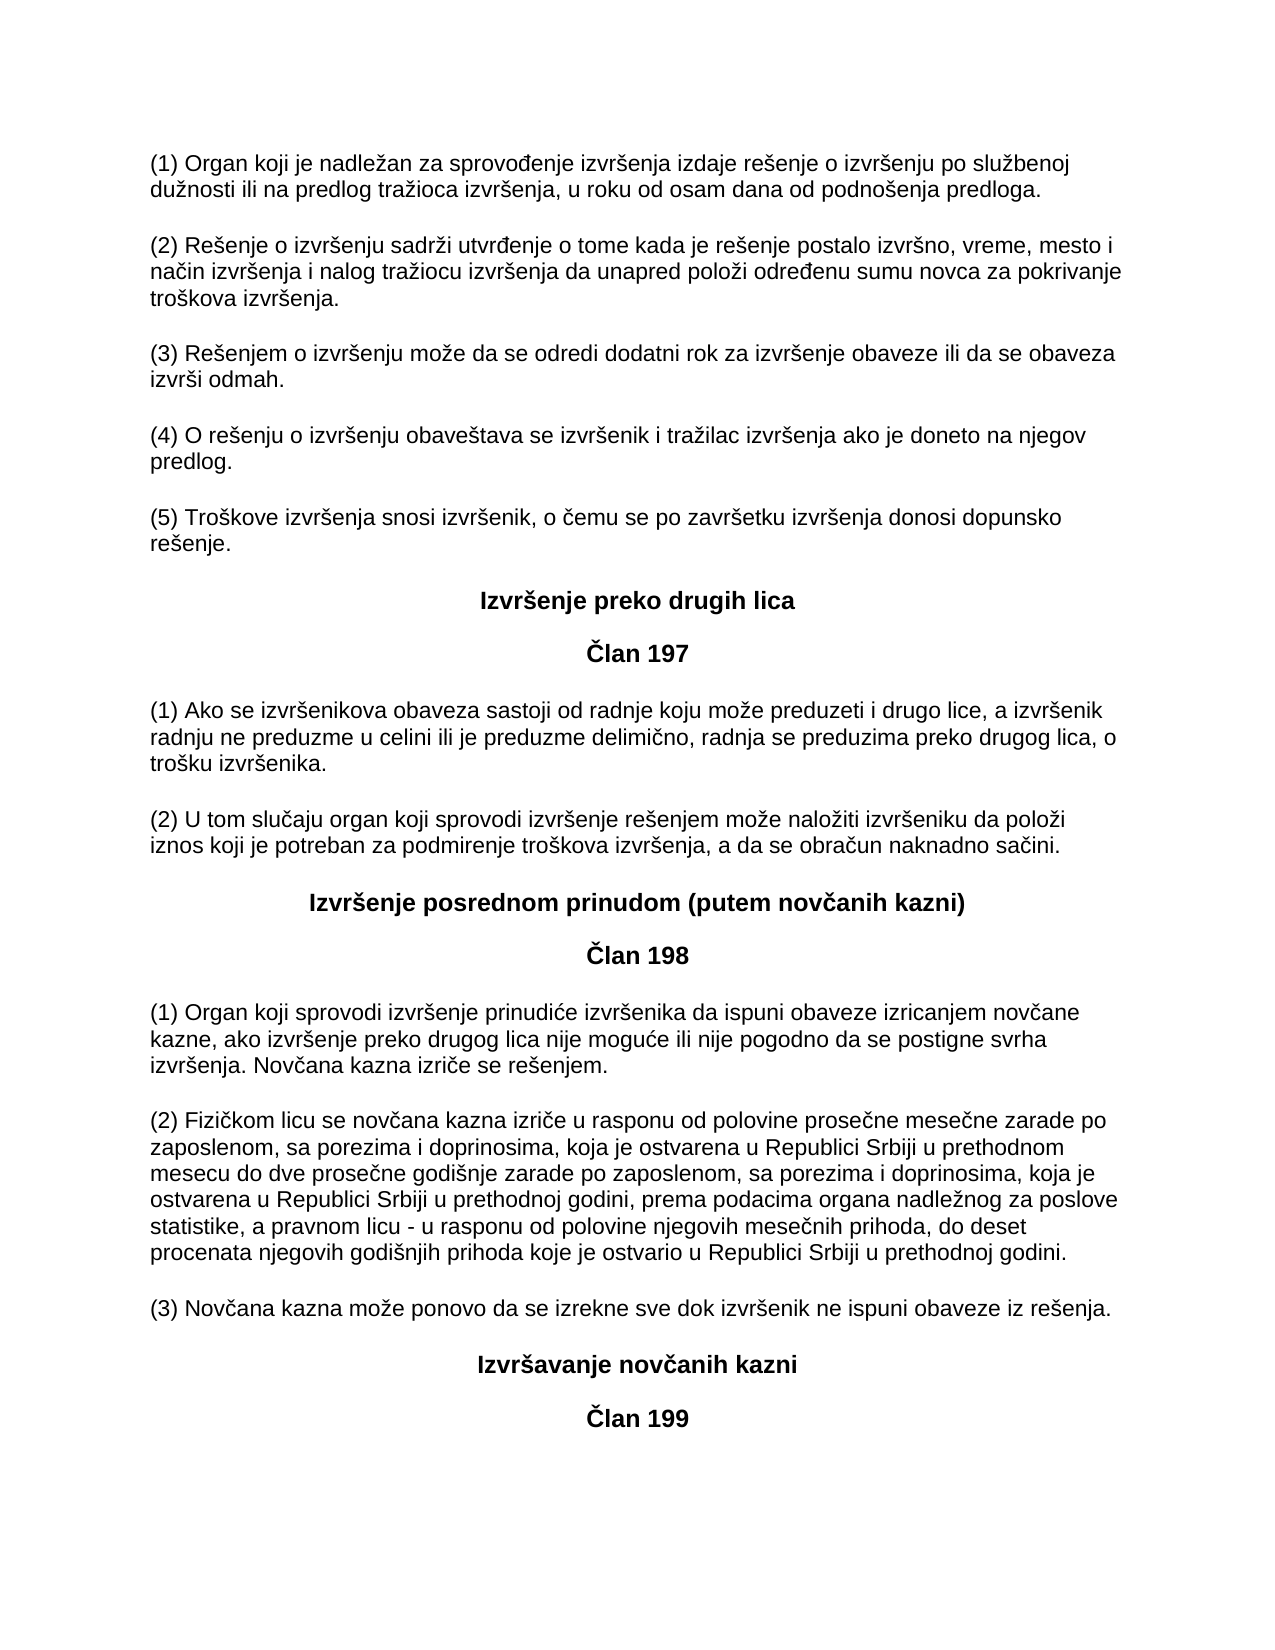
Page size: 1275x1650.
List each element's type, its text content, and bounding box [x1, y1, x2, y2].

text Član 199 [150, 1404, 1125, 1433]
text Član 198 [150, 941, 1125, 970]
text (1) Ako se izvršenikova obaveza sastoji od radnje koju može preduzeti i drugo lice, a izvršenik radnju ne preduzme u celini ili je preduzme delimično, radnja se preduzima preko drugog lica, o trošku izvršenika. [150, 697, 1125, 776]
text Izvršenje preko drugih lica [150, 586, 1125, 614]
text (4) O rešenju o izvršenju obaveštava se izvršenik i tražilac izvršenja ako je doneto na njegov predlog. [150, 422, 1125, 475]
text Član 197 [150, 639, 1125, 668]
text (5) Troškove izvršenja snosi izvršenik, o čemu se po završetku izvršenja donosi dopunsko rešenje. [150, 504, 1125, 557]
text (1) Organ koji je nadležan za sprovođenje izvršenja izdaje rešenje o izvršenju po službenoj dužnosti ili na predlog tražioca izvršenja, u roku od osam dana od podnošenja predloga. [150, 150, 1125, 203]
text Izvršenje posrednom prinudom (putem novčanih kazni) [150, 887, 1125, 916]
text (2) Fizičkom licu se novčana kazna izriče u rasponu od polovine prosečne mesečne zarade po zaposlenom, sa porezima i doprinosima, koja je ostvarena u Republici Srbiji u prethodnom mesecu do dve prosečne godišnje zarade po zaposlenom, sa porezima i doprinosima, koja je ostvarena u Republici Srbiji u prethodnoj godini, prema podacima organa nadležnog za poslove statistike, a pravnom licu - u rasponu od polovine njegovih mesečnih prihoda, do deset procenata njegovih godišnjih prihoda koje je ostvario u Republici Srbiji u prethodnoj godini. [150, 1107, 1125, 1266]
text (3) Rešenjem o izvršenju može da se odredi dodatni rok za izvršenje obaveze ili da se obaveza izvrši odmah. [150, 340, 1125, 393]
text (3) Novčana kazna može ponovo da se izrekne sve dok izvršenik ne ispuni obaveze iz rešenja. [150, 1295, 1125, 1321]
text (1) Organ koji sprovodi izvršenje prinudiće izvršenika da ispuni obaveze izricanjem novčane kazne, ako izvršenje preko drugog lica nije moguće ili nije pogodno da se postigne svrha izvršenja. Novčana kazna izriče se rešenjem. [150, 999, 1125, 1078]
text (2) Rešenje o izvršenju sadrži utvrđenje o tome kada je rešenje postalo izvršno, vreme, mesto i način izvršenja i nalog tražiocu izvršenja da unapred položi određenu sumu novca za pokrivanje troškova izvršenja. [150, 232, 1125, 311]
text (2) U tom slučaju organ koji sprovodi izvršenje rešenjem može naložiti izvršeniku da položi iznos koji je potreban za podmirenje troškova izvršenja, a da se obračun naknadno sačini. [150, 806, 1125, 858]
text Izvršavanje novčanih kazni [150, 1350, 1125, 1379]
